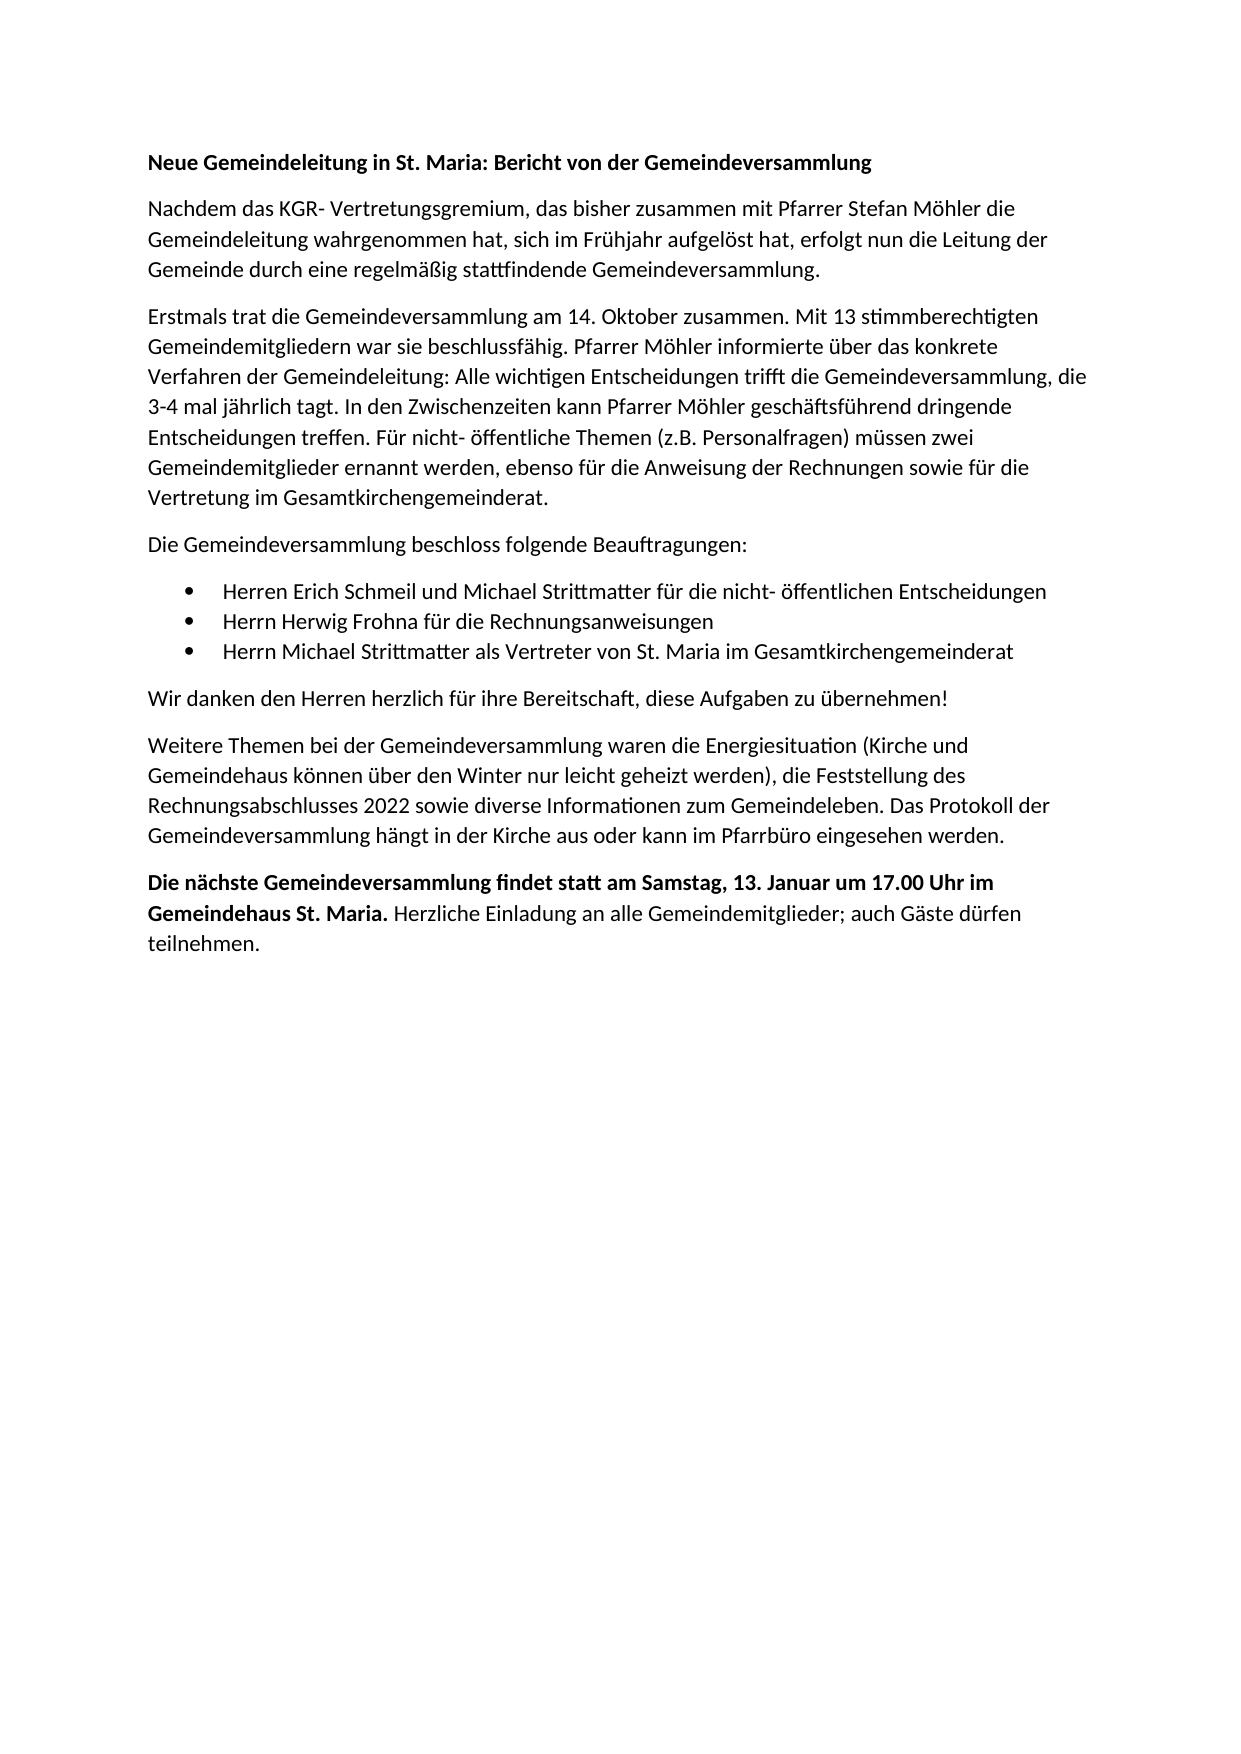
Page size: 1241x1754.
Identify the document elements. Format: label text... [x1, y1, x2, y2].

list Herren Erich Schmeil und Michael Strittmatter für die nicht- öffentlichen Entscheidungen [185, 577, 1093, 605]
text Wir danken den Herren herzlich für ihre Bereitschaft, diese Aufgaben zu übernehmen! [148, 684, 1093, 712]
text Die nächste Gemeindeversammlung findet statt am Samstag, 13. Januar um 17.00 Uhr im Gemeindehaus St. Maria. Herzliche Einladung an alle Gemeindemitglieder; auch Gäste dürfen teilnehmen. [148, 868, 1093, 957]
text Erstmals trat die Gemeindeversammlung am 14. Oktober zusammen. Mit 13 stimmberechtigten Gemeindemitgliedern war sie beschlussfähig. Pfarrer Möhler informierte über das konkrete Verfahren der Gemeindeleitung: Alle wichtigen Entscheidungen trifft die Gemeindeversammlung, die 3-4 mal jährlich tagt. In den Zwischenzeiten kann Pfarrer Möhler geschäftsführend dringende Entscheidungen treffen. Für nicht- öffentliche Themen (z.B. Personalfragen) müssen zwei Gemeindemitglieder ernannt werden, ebenso für die Anweisung der Rechnungen sowie für die Vertretung im Gesamtkirchengemeinderat. [148, 302, 1093, 511]
list Herrn Michael Strittmatter als Vertreter von St. Maria im Gesamtkirchengemeinderat [185, 637, 1093, 665]
text Neue Gemeindeleitung in St. Maria: Bericht von der Gemeindeversammlung [148, 148, 1093, 176]
list Herrn Herwig Frohna für die Rechnungsanweisungen [185, 607, 1093, 635]
text Weitere Themen bei der Gemeindeversammlung waren die Energiesituation (Kirche und Gemeindehaus können über den Winter nur leicht geheizt werden), die Feststellung des Rechnungsabschlusses 2022 sowie diverse Informationen zum Gemeindeleben. Das Protokoll der Gemeindeversammlung hängt in der Kirche aus oder kann im Pfarrbüro eingesehen werden. [148, 731, 1093, 849]
text Nachdem das KGR- Vertretungsgremium, das bisher zusammen mit Pfarrer Stefan Möhler die Gemeindeleitung wahrgenommen hat, sich im Frühjahr aufgelöst hat, erfolgt nun die Leitung der Gemeinde durch eine regelmäßig stattfindende Gemeindeversammlung. [148, 194, 1093, 283]
text Die Gemeindeversammlung beschloss folgende Beauftragungen: [148, 530, 1093, 558]
